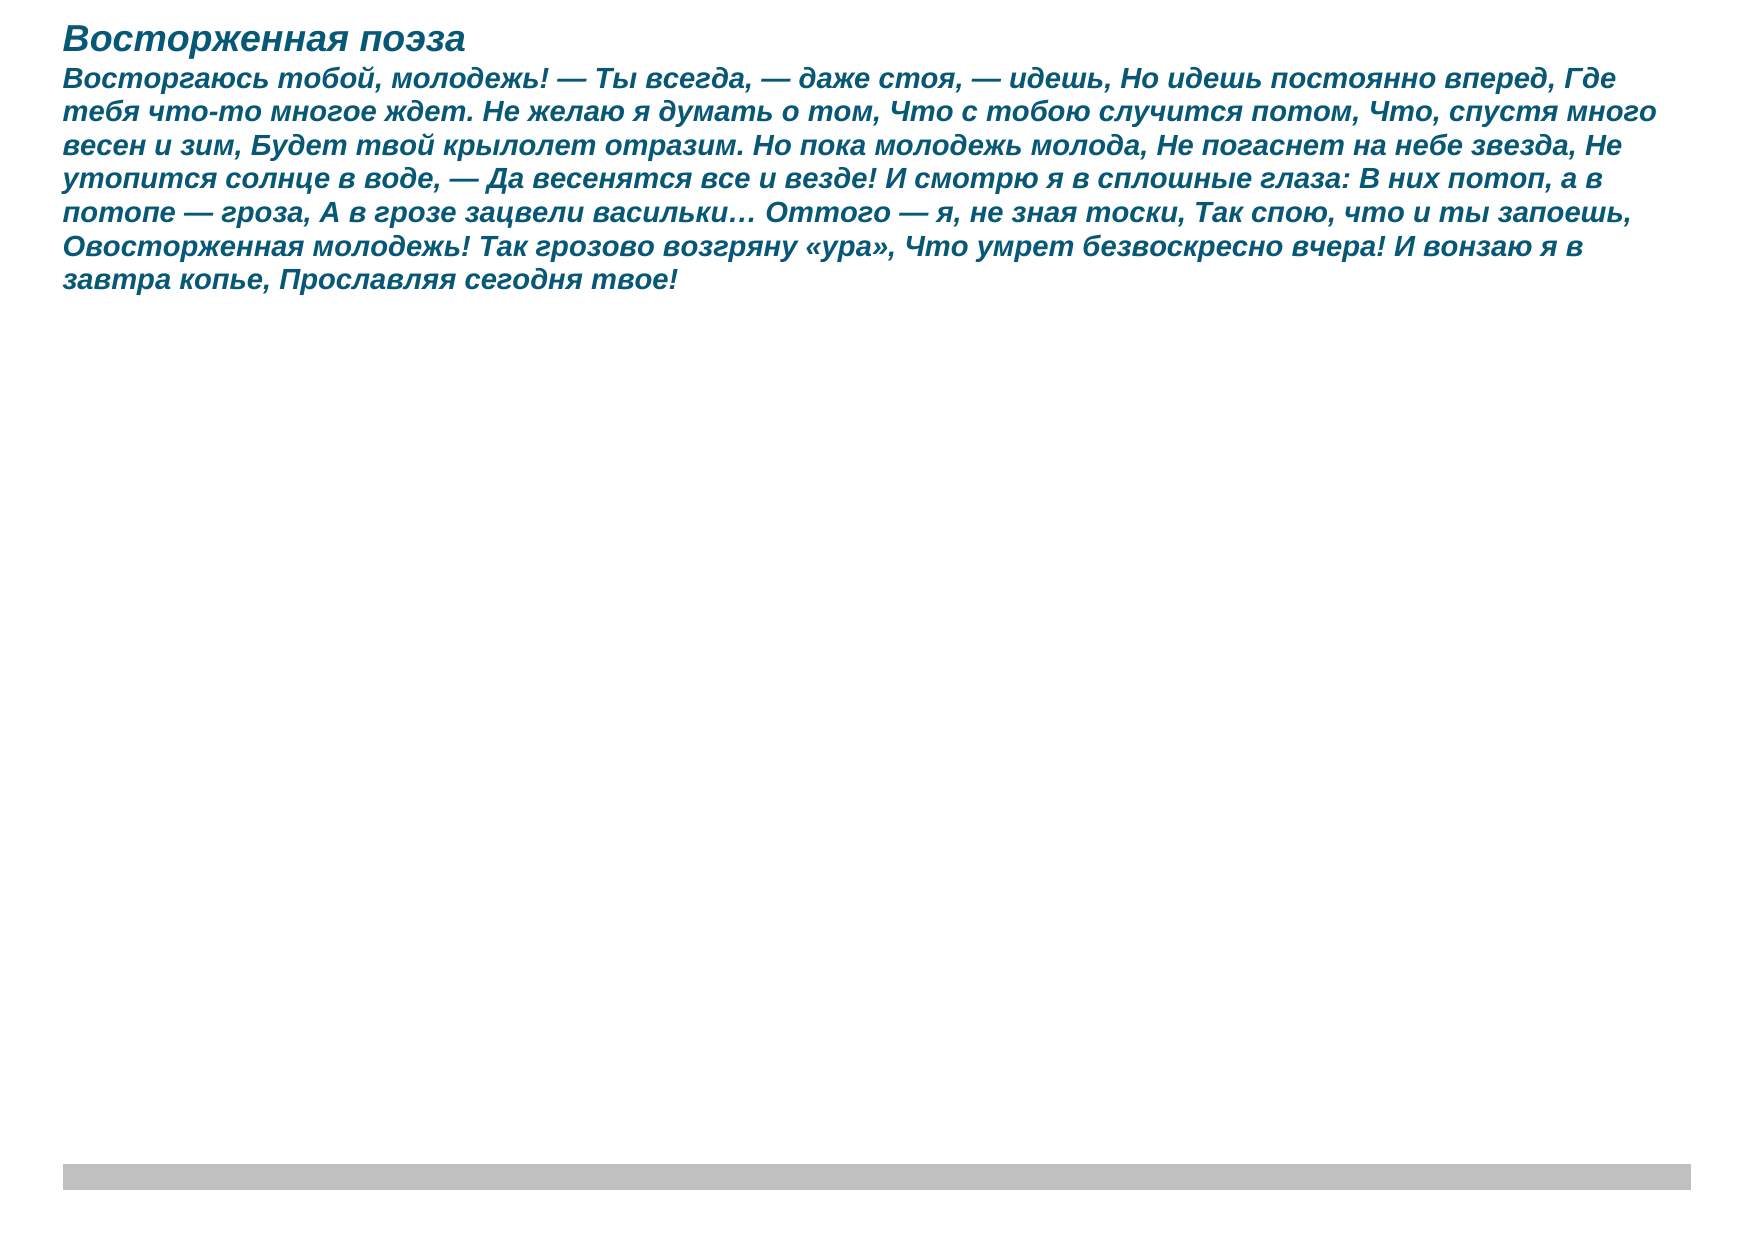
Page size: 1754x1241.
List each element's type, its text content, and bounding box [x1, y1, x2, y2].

text Восторгаюсь тобой, молодежь! — [62, 61, 1691, 296]
subtitle Восторженная поэза [62, 17, 1691, 60]
